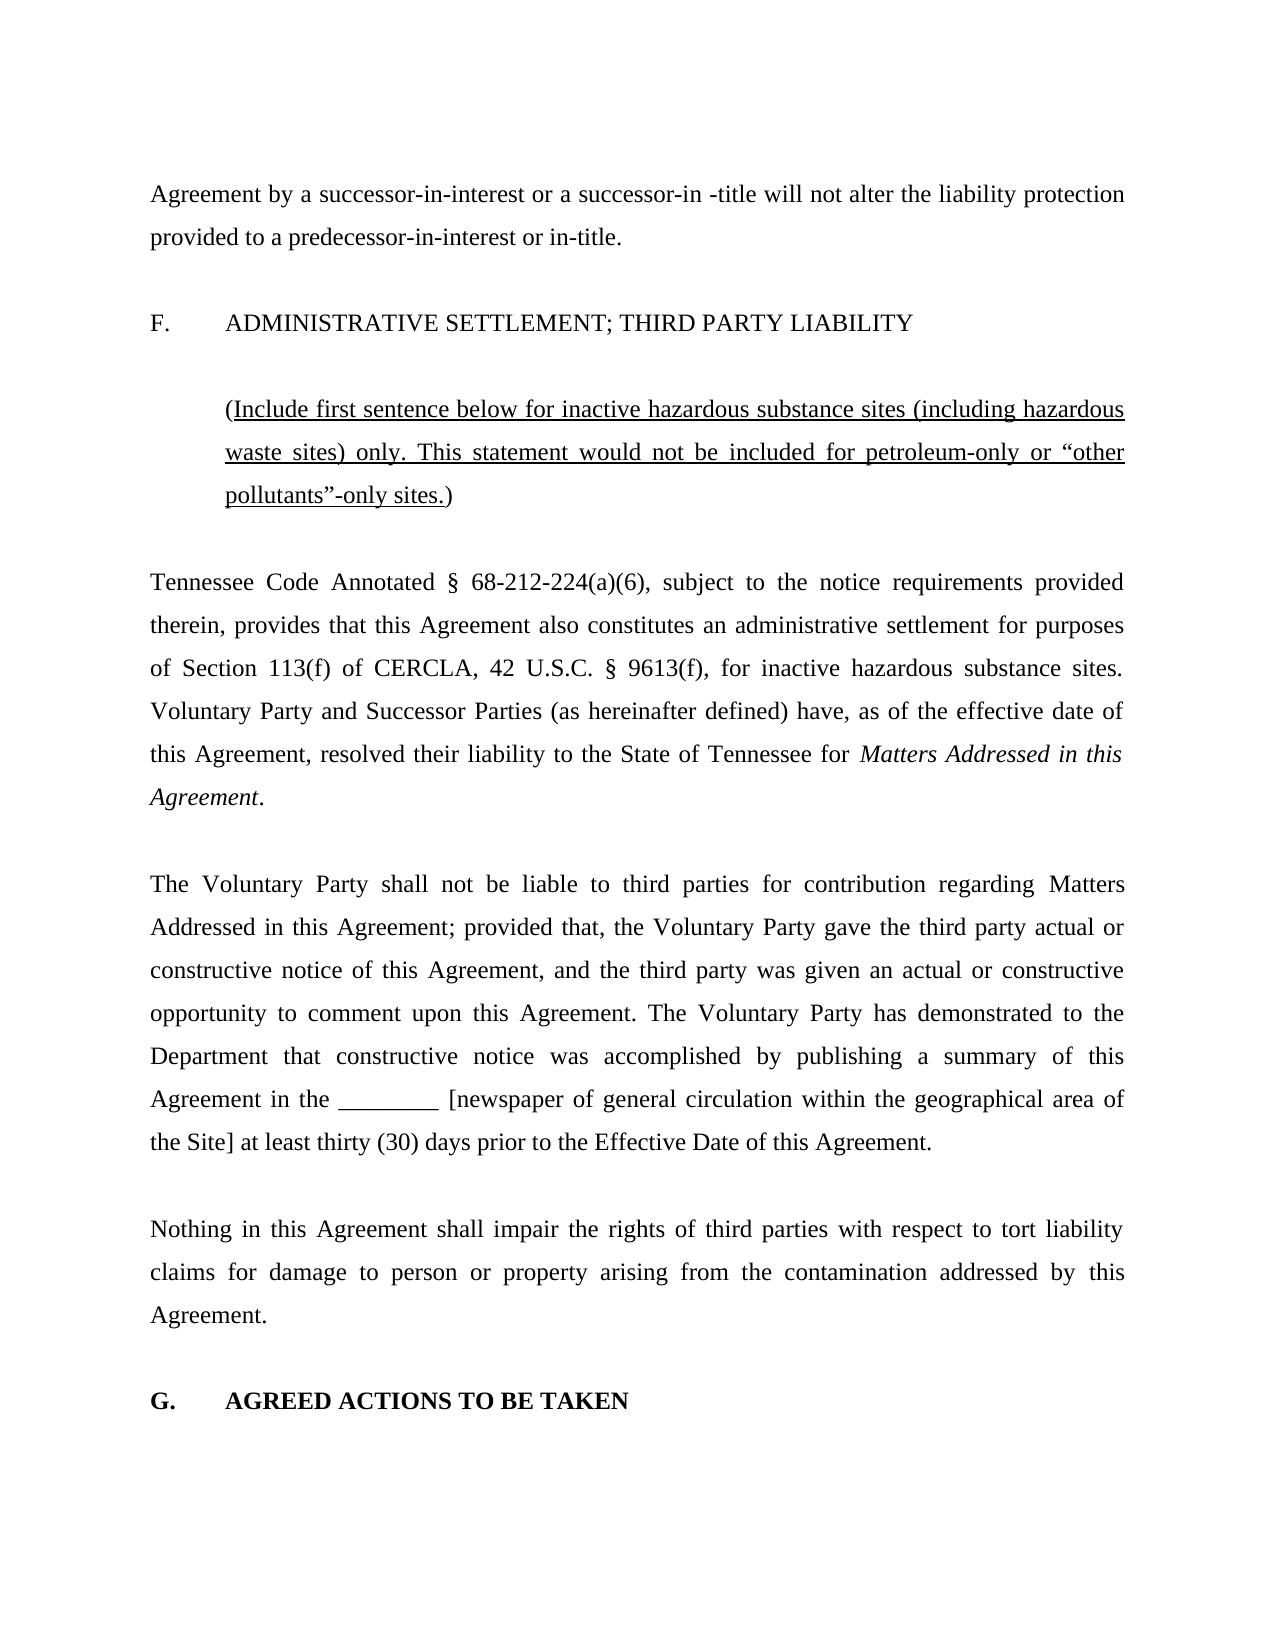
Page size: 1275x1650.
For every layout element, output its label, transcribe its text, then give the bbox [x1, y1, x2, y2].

text Nothing in this Agreement shall impair the rights of third parties with respect to tort liability claims for damage to person or property arising from the contamination addressed by this Agreement. [150, 1214, 1125, 1329]
text Tennessee Code Annotated § 68-212-224(a)(6), subject to the notice requirements provided therein, provides that this Agreement also constitutes an administrative settlement for purposes of Section 113(f) of CERCLA, 42 U.S.C. § 9613(f), for inactive hazardous substance sites. Voluntary Party and Successor Parties (as hereinafter defined) have, as of the effective date of this Agreement, resolved their liability to the State of Tennessee for Matters Addressed in this Agreement. [150, 567, 1125, 811]
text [150, 179, 1125, 251]
text (Include first sentence below for inactive hazardous substance sites (including hazardous waste sites) only. This statement would not be included for petroleum-only or “other pollutants”-only sites.) [225, 464, 1125, 509]
text G. AGREED ACTIONS TO BE TAKEN [150, 1386, 1125, 1415]
text F. ADMINISTRATIVE SETTLEMENT; THIRD PARTY LIABILITY [150, 308, 1125, 337]
text The Voluntary Party shall not be liable to third parties for contribution regarding Matters Addressed in this Agreement; provided that, the Voluntary Party gave the third party actual or constructive notice of this Agreement, and the third party was given an actual or constructive opportunity to comment upon this Agreement. The Voluntary Party has demonstrated to the Department that constructive notice was accomplished by publishing a summary of this Agreement in the ________ [newspaper of general circulation within the geographical area of the Site] at least thirty (30) days prior to the Effective Date of this Agreement. [150, 869, 1125, 1156]
text (Include first sentence below for inactive hazardous substance sites (including hazardous waste sites) only. This statement would not be included for petroleum-only or “other pollutants”-only sites.) [225, 394, 1125, 462]
